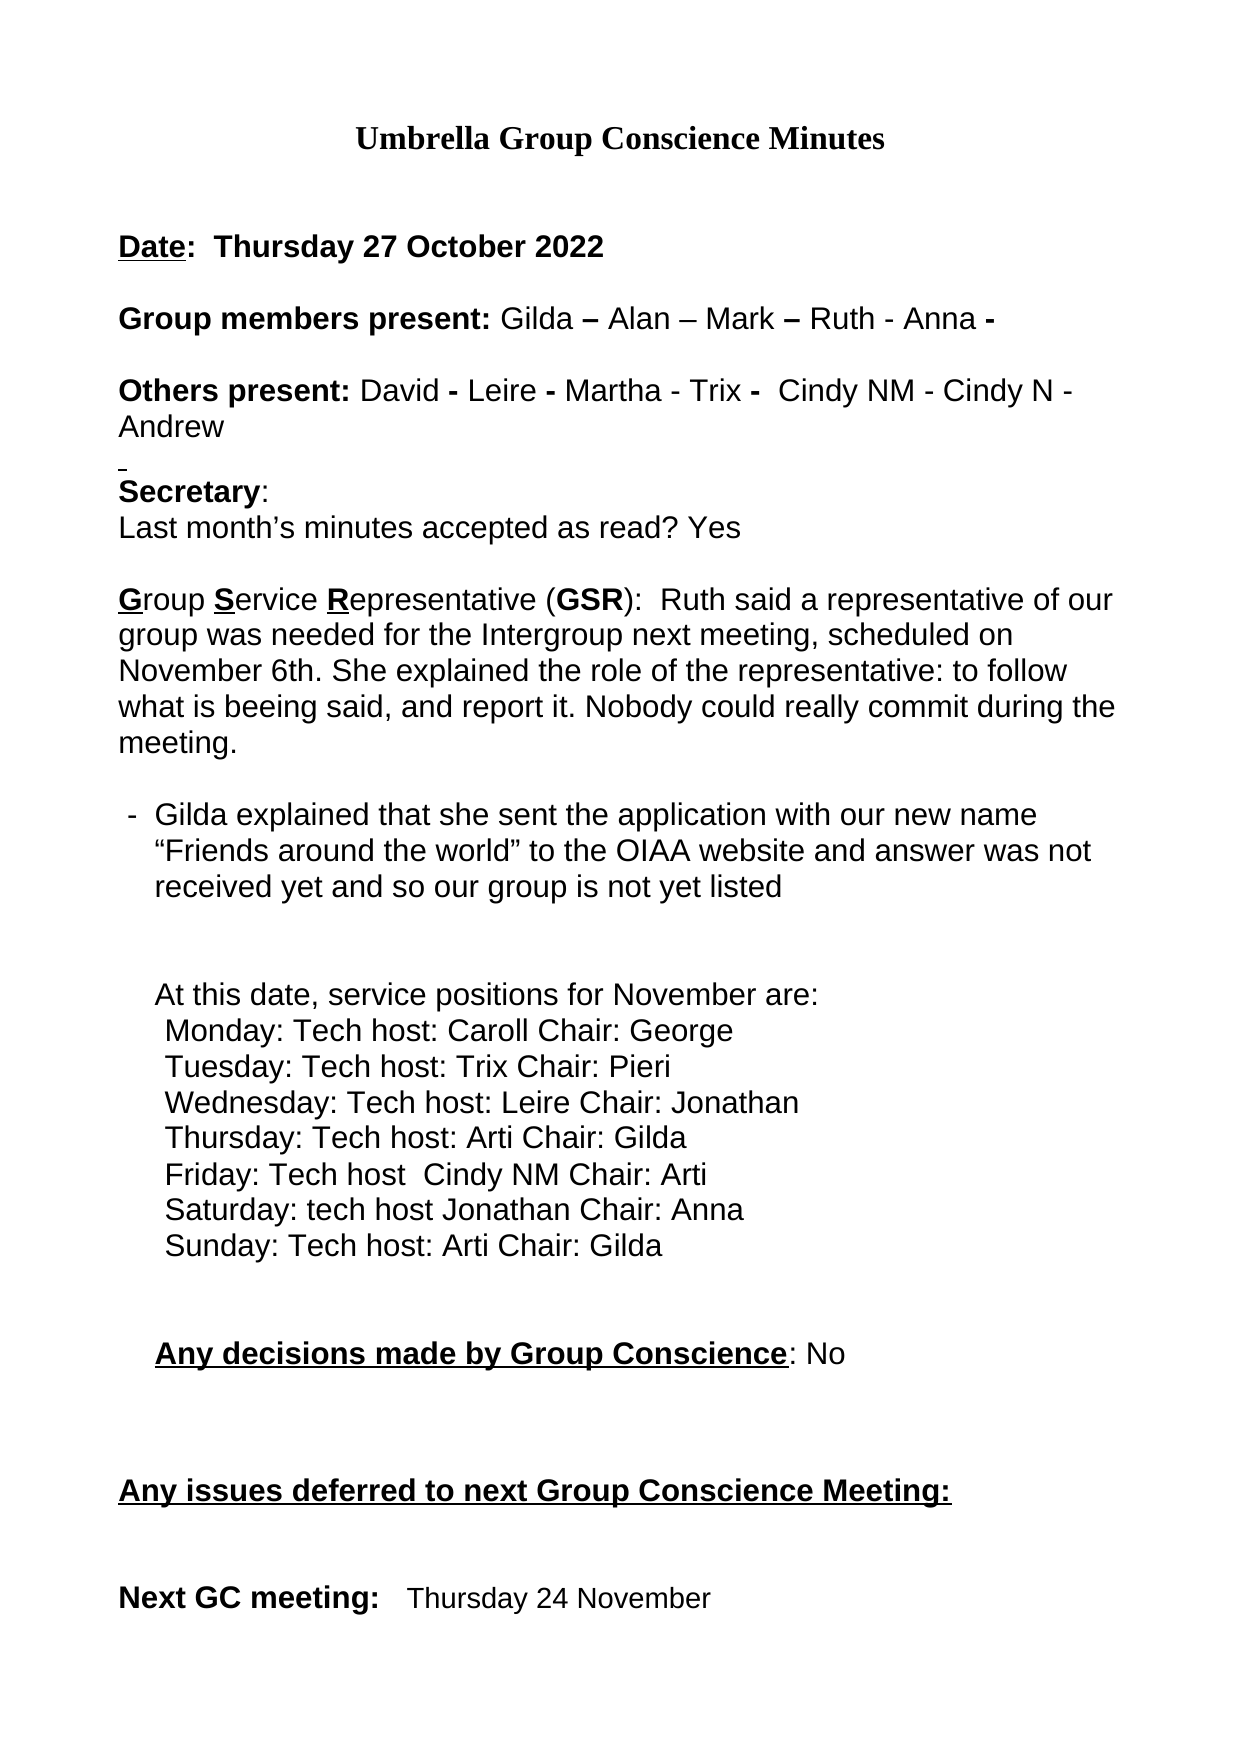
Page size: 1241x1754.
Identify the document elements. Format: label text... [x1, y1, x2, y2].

text Wednesday: Tech host: Leire Chair: Jonathan [164, 1084, 1122, 1119]
text Monday: Tech host: Caroll Chair: George [164, 1012, 1122, 1048]
text Any issues deferred to next Group Conscience Meeting: [118, 1472, 1122, 1508]
text Thursday: Tech host: Arti Chair: Gilda [164, 1119, 1122, 1156]
text At this date, service positions for November are: [154, 976, 1122, 1012]
text Saturday: tech host Jonathan Chair: Anna [164, 1191, 1122, 1227]
text Group members present: Gilda – Alan – Mark – Ruth - Anna - [118, 300, 1122, 336]
text Last month’s minutes accepted as read? Yes [118, 509, 1122, 544]
text Tuesday: Tech host: Trix Chair: Pieri [164, 1048, 1122, 1084]
list Gilda explained that she sent the application with our new name “Friends around the world” to the OIAA website and answer was not received yet and so our group is not yet listed [127, 796, 1122, 904]
text Secretary: [118, 473, 1122, 509]
text Any decisions made by Group Conscience: No [154, 1335, 1122, 1371]
text Next GC meeting: Thursday 24 November [118, 1579, 1122, 1616]
text Sunday: Tech host: Arti Chair: Gilda [164, 1227, 1122, 1263]
text Group Service Representative (GSR): Ruth said a representative of our group was needed for the Intergroup next meeting, scheduled on November 6th. She explained the role of the representative: to follow what is beeing said, and report it. Nobody could really commit during the meeting. [118, 581, 1122, 760]
text Umbrella Group Conscience Minutes [118, 118, 1122, 156]
text Date: Thursday 27 October 2022 [118, 228, 1122, 264]
text Others present: David - Leire - Martha - Trix - Cindy NM - Cindy N - Andrew [118, 372, 1122, 444]
text Friday: Tech host Cindy NM Chair: Arti [164, 1156, 1122, 1191]
